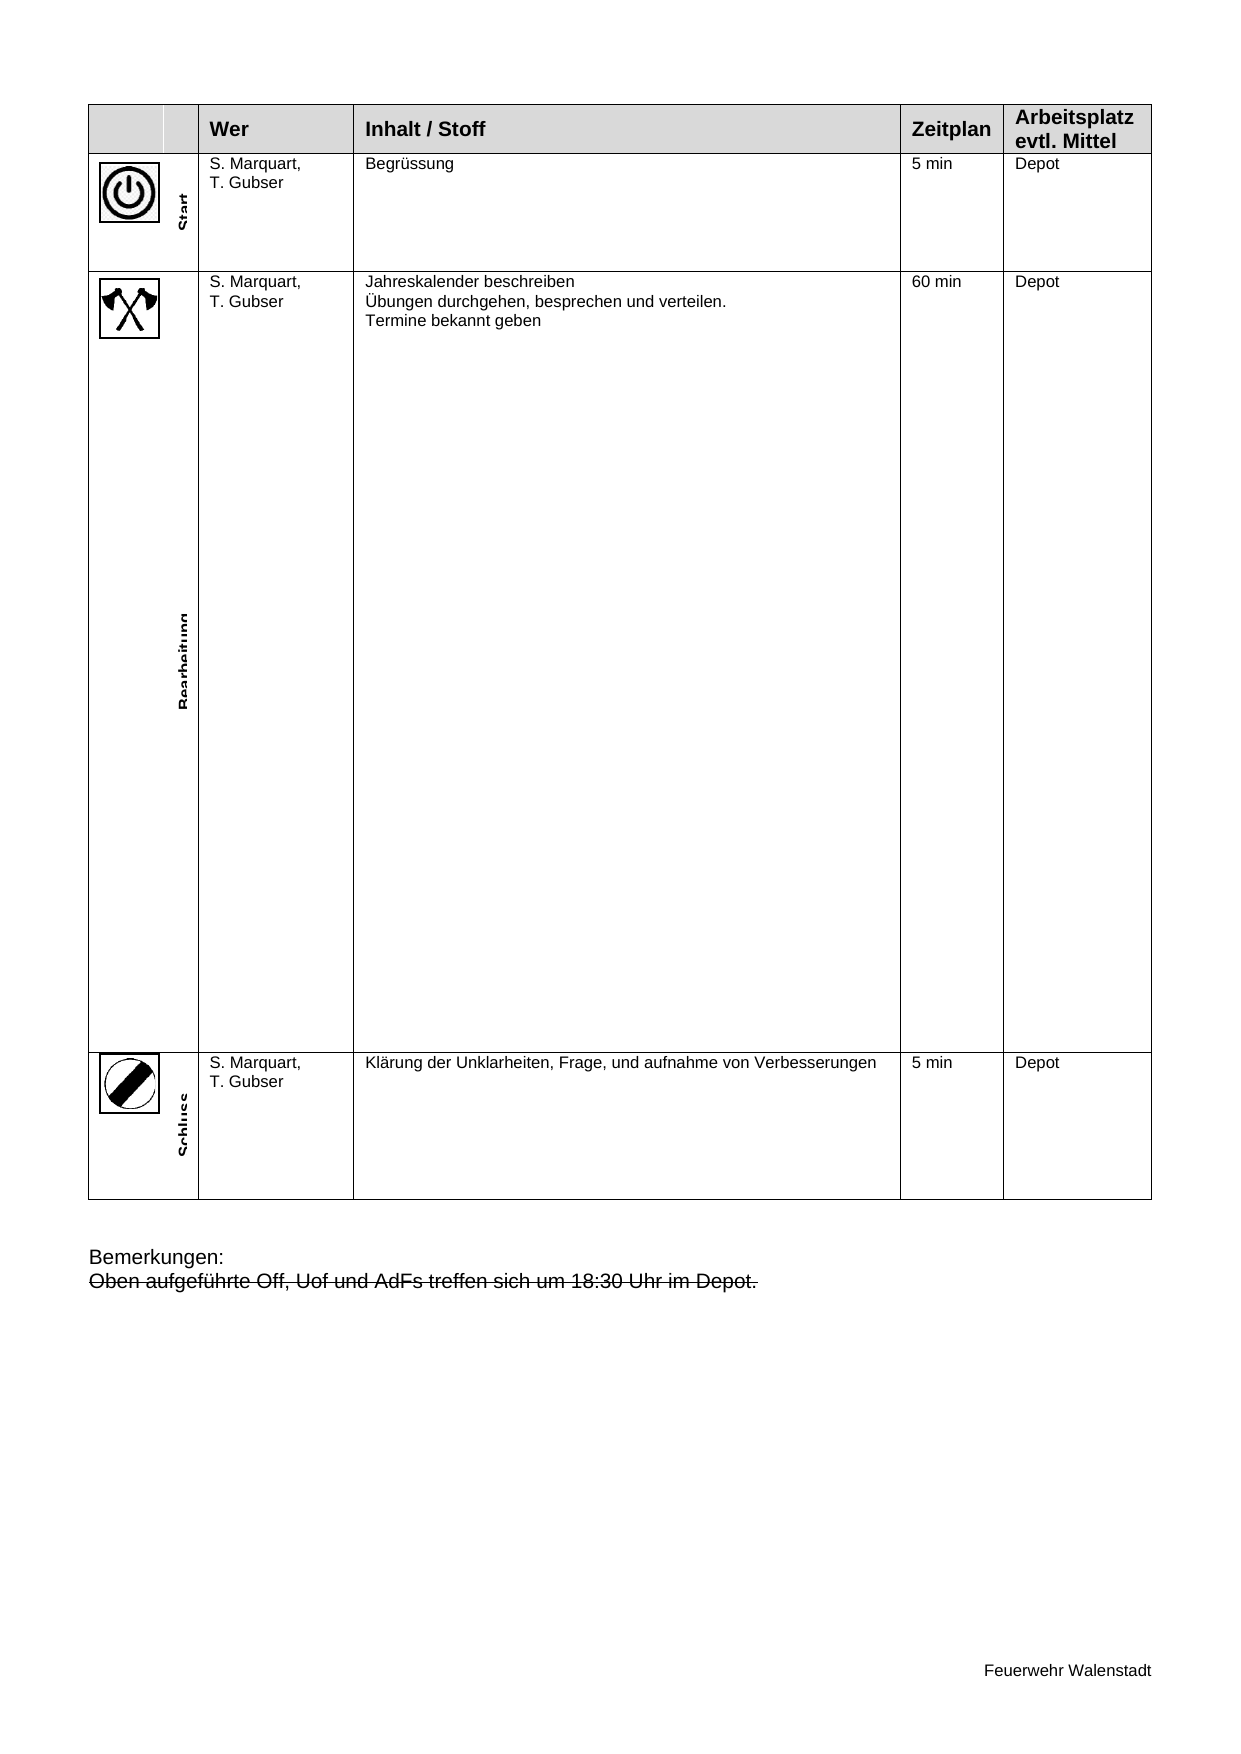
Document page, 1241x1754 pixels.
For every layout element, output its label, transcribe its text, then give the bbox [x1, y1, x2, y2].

table_cell Depot [1004, 1053, 1151, 1199]
table_cell S. Marquart, T. Gubser [199, 154, 353, 271]
table_cell Begrüssung [354, 154, 900, 271]
table_cell [89, 154, 163, 271]
table_cell Klärung der Unklarheiten, Frage, und aufnahme von Verbesserungen [354, 1053, 900, 1199]
table_cell [89, 1053, 163, 1199]
table_cell 5 min [901, 154, 1003, 271]
table_header [164, 105, 198, 153]
table_header Zeitplan [901, 105, 1003, 153]
table_header Inhalt / Stoff [354, 105, 900, 153]
table_cell [89, 272, 163, 1052]
table_header Wer [199, 105, 353, 153]
table_cell Jahreskalender beschreiben Übungen durchgehen, besprechen und verteilen. Termine bekannt geben [354, 272, 900, 1052]
text Bemerkungen: [89, 1245, 1152, 1269]
table_cell S. Marquart, T. Gubser [199, 1053, 353, 1199]
table_cell Depot [1004, 272, 1151, 1052]
table_cell Depot [1004, 154, 1151, 271]
table_cell Bearbeitung [164, 272, 198, 1052]
text Oben aufgeführte Off, Uof und AdFs treffen sich um 18:30 Uhr im Depot. [89, 1269, 1152, 1293]
table_cell Schluss [164, 1053, 198, 1199]
table_cell 5 min [901, 1053, 1003, 1199]
table_header [89, 105, 163, 153]
table_cell 60 min [901, 272, 1003, 1052]
table_cell S. Marquart, T. Gubser [199, 272, 353, 1052]
table_header Arbeitsplatz evtl. Mittel [1004, 105, 1151, 153]
table_cell Start [164, 154, 198, 271]
